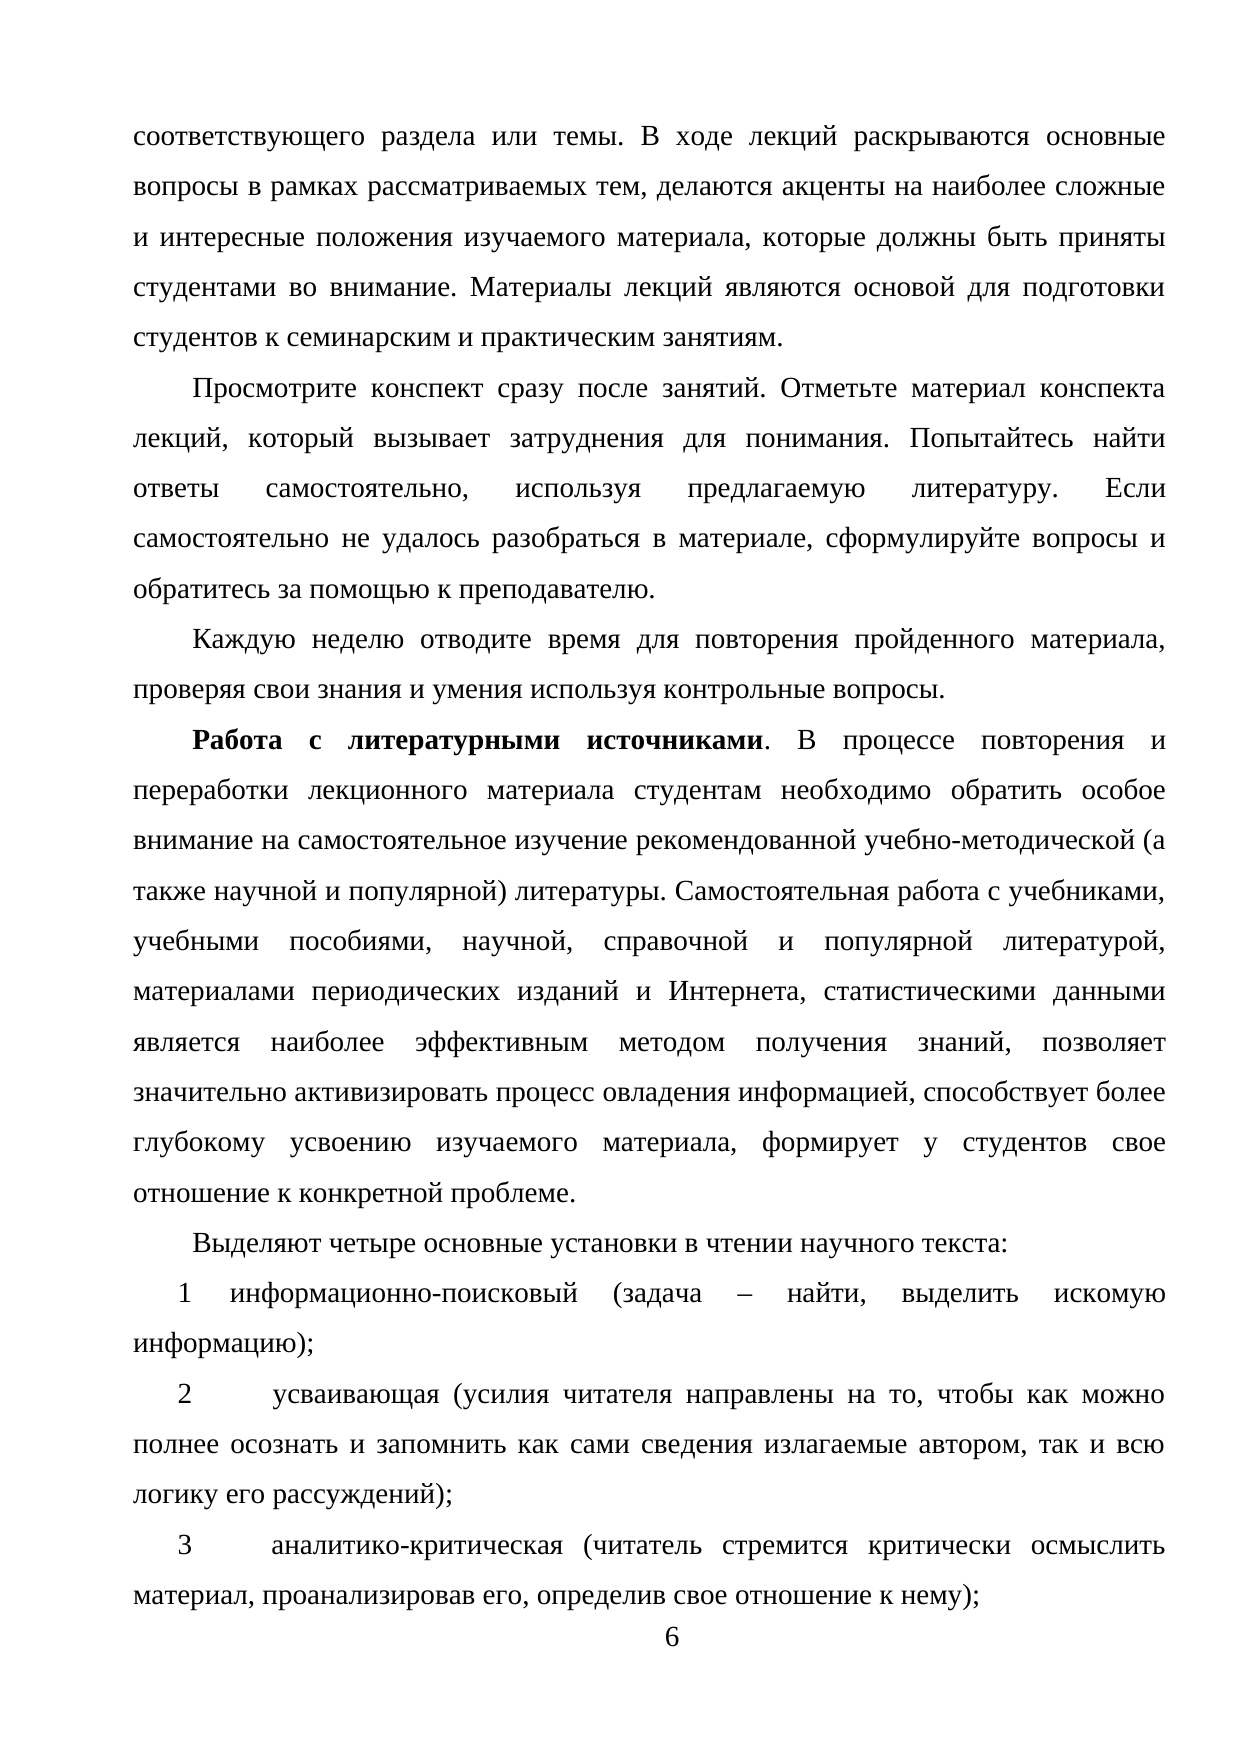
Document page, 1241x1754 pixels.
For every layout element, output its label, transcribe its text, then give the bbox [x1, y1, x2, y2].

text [133, 118, 1167, 353]
list аналитико-критическая (читатель стремится критически осмыслить материал, проанализировав его, определив свое отношение к нему); [133, 1527, 1167, 1611]
list информационно-поисковый (задача – найти, выделить искомую информацию); [133, 1275, 1167, 1359]
list усваивающая (усилия читателя направлены на то, чтобы как можно полнее осознать и запомнить как сами сведения излагаемые автором, так и всю логику его рассуждений); [133, 1376, 1167, 1510]
text Работа с литературными источниками. В процессе повторения и переработки лекционного материала студентам необходимо обратить особое внимание на самостоятельное изучение рекомендованной учебно-методической (а также научной и популярной) литературы. Самостоятельная работа с учебниками, учебными пособиями, научной, справочной и популярной литературой, материалами периодических изданий и Интернета, статистическими данными является наиболее эффективным методом получения знаний, позволяет значительно активизировать процесс овладения информацией, способствует более глубокому усвоению изучаемого материала, формирует у студентов свое отношение к конкретной проблеме. [133, 722, 1167, 1208]
text Каждую неделю отводите время для повторения пройденного материала, проверяя свои знания и умения используя контрольные вопросы. [133, 621, 1167, 705]
text Выделяют четыре основные установки в чтении научного текста: [133, 1225, 1167, 1258]
text Просмотрите конспект сразу после занятий. Отметьте материал конспекта лекций, который вызывает затруднения для понимания. Попытайтесь найти ответы самостоятельно, используя предлагаемую литературу. Если самостоятельно не удалось разобраться в материале, сформулируйте вопросы и обратитесь за помощью к преподавателю. [133, 370, 1167, 604]
